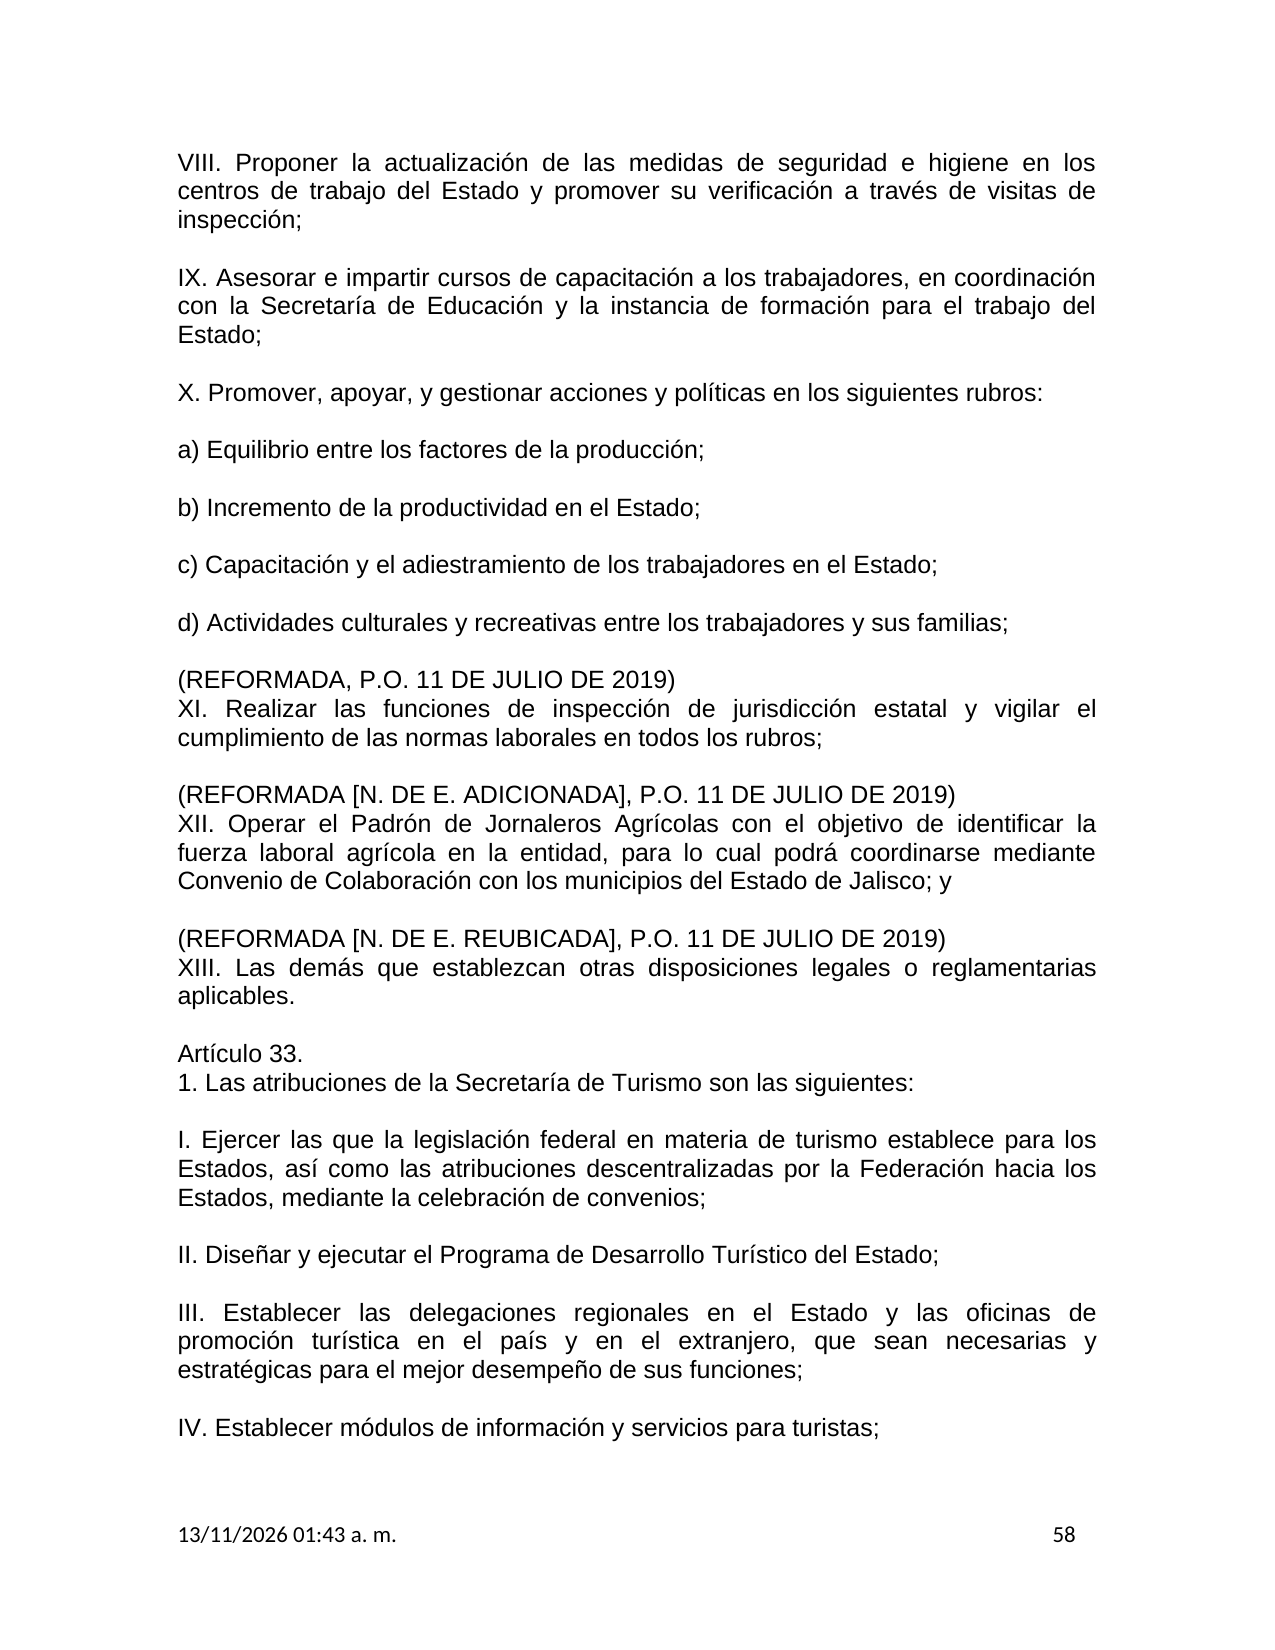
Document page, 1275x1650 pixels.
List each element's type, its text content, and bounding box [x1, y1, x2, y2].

text II. Diseñar y ejecutar el Programa de Desarrollo Turístico del Estado; [177, 1240, 1098, 1269]
text (REFORMADA, P.O. 11 DE JULIO DE 2019) [177, 665, 1098, 694]
text I. Ejercer las que la legislación federal en materia de turismo establece para los Estados, así como las atribuciones descentralizadas por la Federación hacia los Estados, mediante la celebración de convenios; [177, 1125, 1098, 1211]
text 1. Las atribuciones de la Secretaría de Turismo son las siguientes: [177, 1068, 1098, 1096]
text III. Establecer las delegaciones regionales en el Estado y las oficinas de promoción turística en el país y en el extranjero, que sean necesarias y estratégicas para el mejor desempeño de sus funciones; [177, 1298, 1098, 1384]
text XII. Operar el Padrón de Jornaleros Agrícolas con el objetivo de identificar la fuerza laboral agrícola en la entidad, para lo cual podrá coordinarse mediante Convenio de Colaboración con los municipios del Estado de Jalisco; y [177, 809, 1098, 895]
text (REFORMADA [N. DE E. ADICIONADA], P.O. 11 DE JULIO DE 2019) [177, 780, 1098, 809]
text Artículo 33. [177, 1039, 1098, 1068]
text X. Promover, apoyar, y gestionar acciones y políticas en los siguientes rubros: [177, 378, 1098, 406]
text (REFORMADA [N. DE E. REUBICADA], P.O. 11 DE JULIO DE 2019) [177, 924, 1098, 953]
text XIII. Las demás que establezcan otras disposiciones legales o reglamentarias aplicables. [177, 953, 1098, 1010]
text a) Equilibrio entre los factores de la producción; [177, 435, 1098, 464]
text VIII. Proponer la actualización de las medidas de seguridad e higiene en los centros de trabajo del Estado y promover su verificación a través de visitas de inspección; [177, 148, 1098, 234]
text c) Capacitación y el adiestramiento de los trabajadores en el Estado; [177, 550, 1098, 579]
text XI. Realizar las funciones de inspección de jurisdicción estatal y vigilar el cumplimiento de las normas laborales en todos los rubros; [177, 694, 1098, 751]
text b) Incremento de la productividad en el Estado; [177, 493, 1098, 521]
text d) Actividades culturales y recreativas entre los trabajadores y sus familias; [177, 608, 1098, 636]
text IV. Establecer módulos de información y servicios para turistas; [177, 1413, 1098, 1441]
text IX. Asesorar e impartir cursos de capacitación a los trabajadores, en coordinación con la Secretaría de Educación y la instancia de formación para el trabajo del Estado; [177, 263, 1098, 349]
